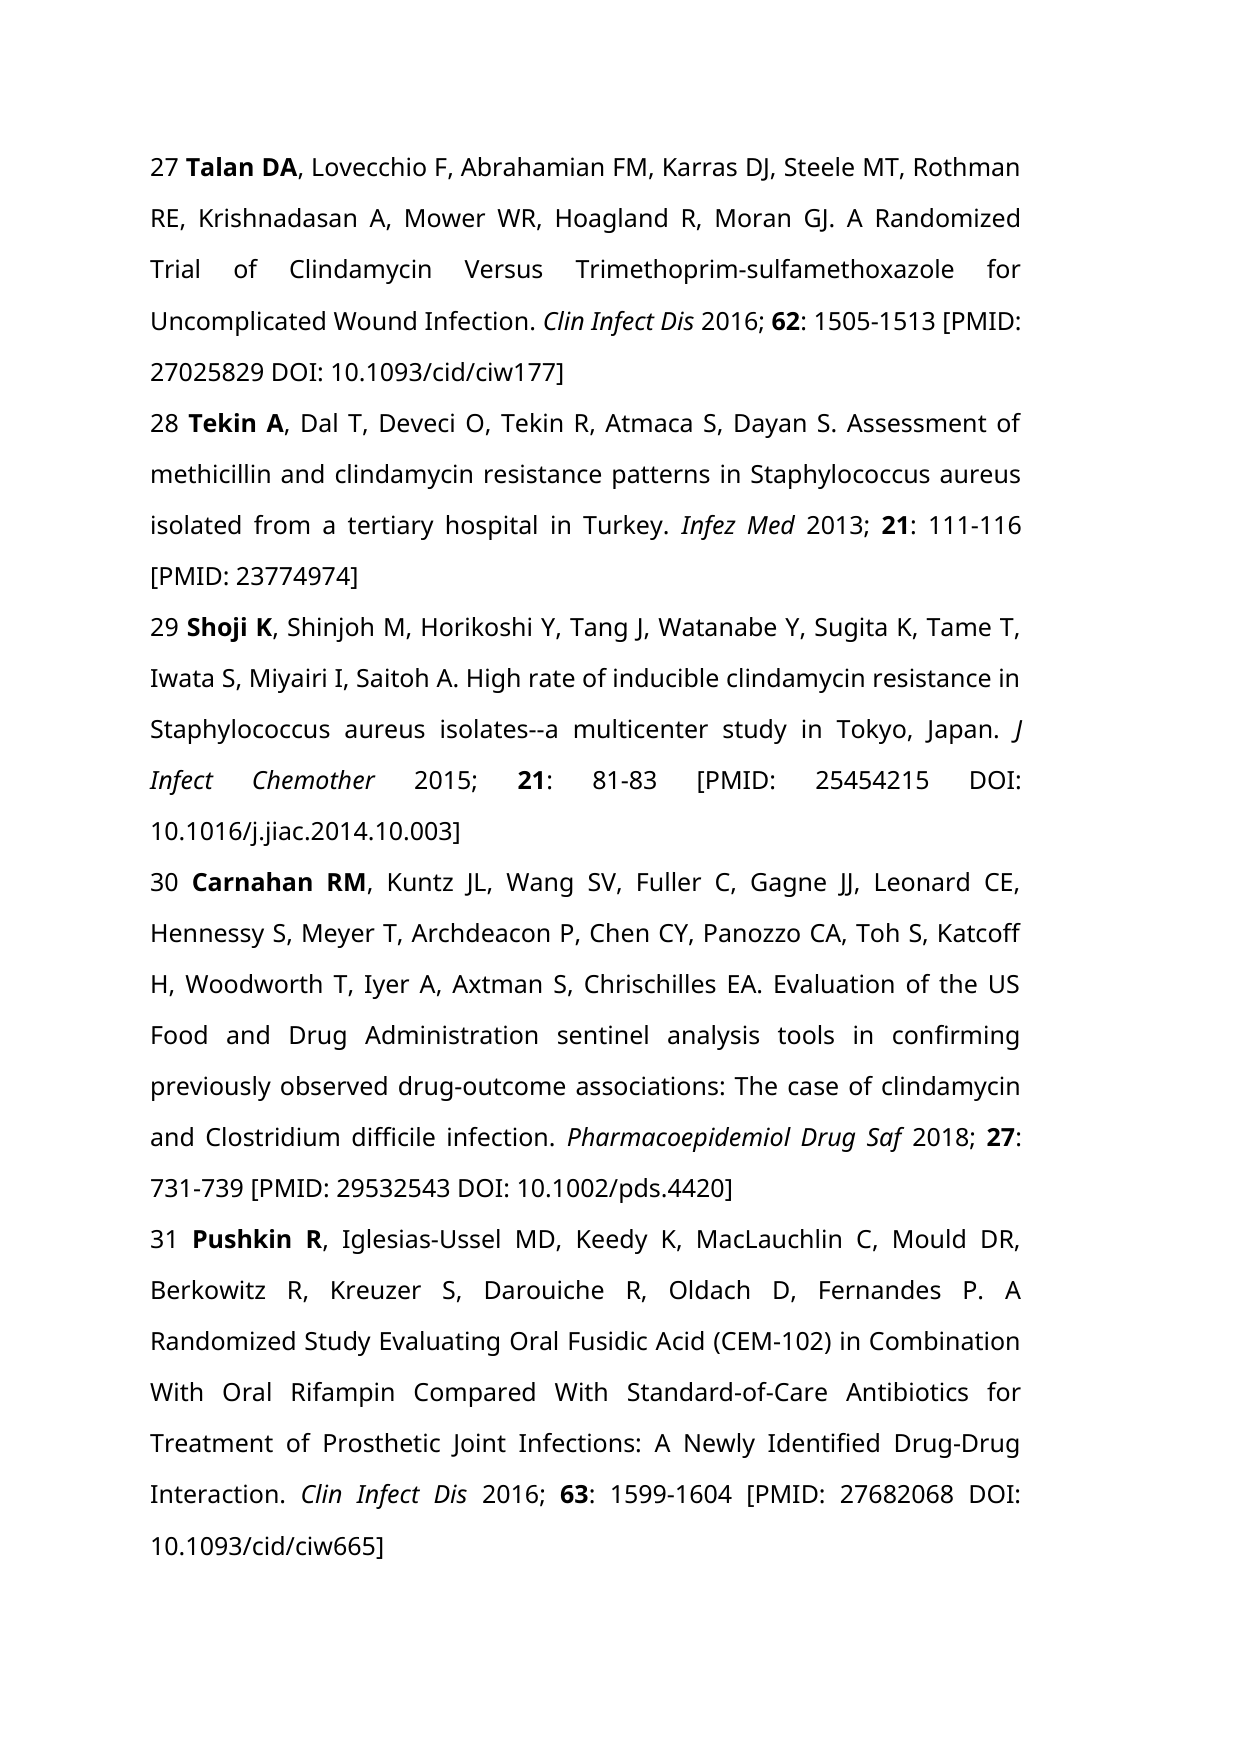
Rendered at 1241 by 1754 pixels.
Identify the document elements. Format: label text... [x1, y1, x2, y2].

text 28 Tekin A, Dal T, Deveci O, Tekin R, Atmaca S, Dayan S. Assessment of methicillin and clindamycin resistance patterns in Staphylococcus aureus isolated from a tertiary hospital in Turkey. Infez Med 2013; 21: 111-116 [PMID: 23774974] [150, 405, 1022, 592]
text 29 Shoji K, Shinjoh M, Horikoshi Y, Tang J, Watanabe Y, Sugita K, Tame T, Iwata S, Miyairi I, Saitoh A. High rate of inducible clindamycin resistance in Staphylococcus aureus isolates--a multicenter study in Tokyo, Japan. J Infect Chemother 2015; 21: 81-83 [PMID: 25454215 DOI: 10.1016/j.jiac.2014.10.003] [150, 609, 1022, 848]
text 30 Carnahan RM, Kuntz JL, Wang SV, Fuller C, Gagne JJ, Leonard CE, Hennessy S, Meyer T, Archdeacon P, Chen CY, Panozzo CA, Toh S, Katcoff H, Woodworth T, Iyer A, Axtman S, Chrischilles EA. Evaluation of the US Food and Drug Administration sentinel analysis tools in confirming previously observed drug-outcome associations: The case of clindamycin and Clostridium difficile infection. Pharmacoepidemiol Drug Saf 2018; 27: 731-739 [PMID: 29532543 DOI: 10.1002/pds.4420] [150, 864, 1022, 1205]
text 31 Pushkin R, Iglesias-Ussel MD, Keedy K, MacLauchlin C, Mould DR, Berkowitz R, Kreuzer S, Darouiche R, Oldach D, Fernandes P. A Randomized Study Evaluating Oral Fusidic Acid (CEM-102) in Combination With Oral Rifampin Compared With Standard-of-Care Antibiotics for Treatment of Prosthetic Joint Infections: A Newly Identified Drug-Drug Interaction. Clin Infect Dis 2016; 63: 1599-1604 [PMID: 27682068 DOI: 10.1093/cid/ciw665] [150, 1222, 1022, 1562]
text 27 Talan DA, Lovecchio F, Abrahamian FM, Karras DJ, Steele MT, Rothman RE, Krishnadasan A, Mower WR, Hoagland R, Moran GJ. A Randomized Trial of Clindamycin Versus Trimethoprim-sulfamethoxazole for Uncomplicated Wound Infection. Clin Infect Dis 2016; 62: 1505-1513 [PMID: 27025829 DOI: 10.1093/cid/ciw177] [150, 150, 1022, 388]
